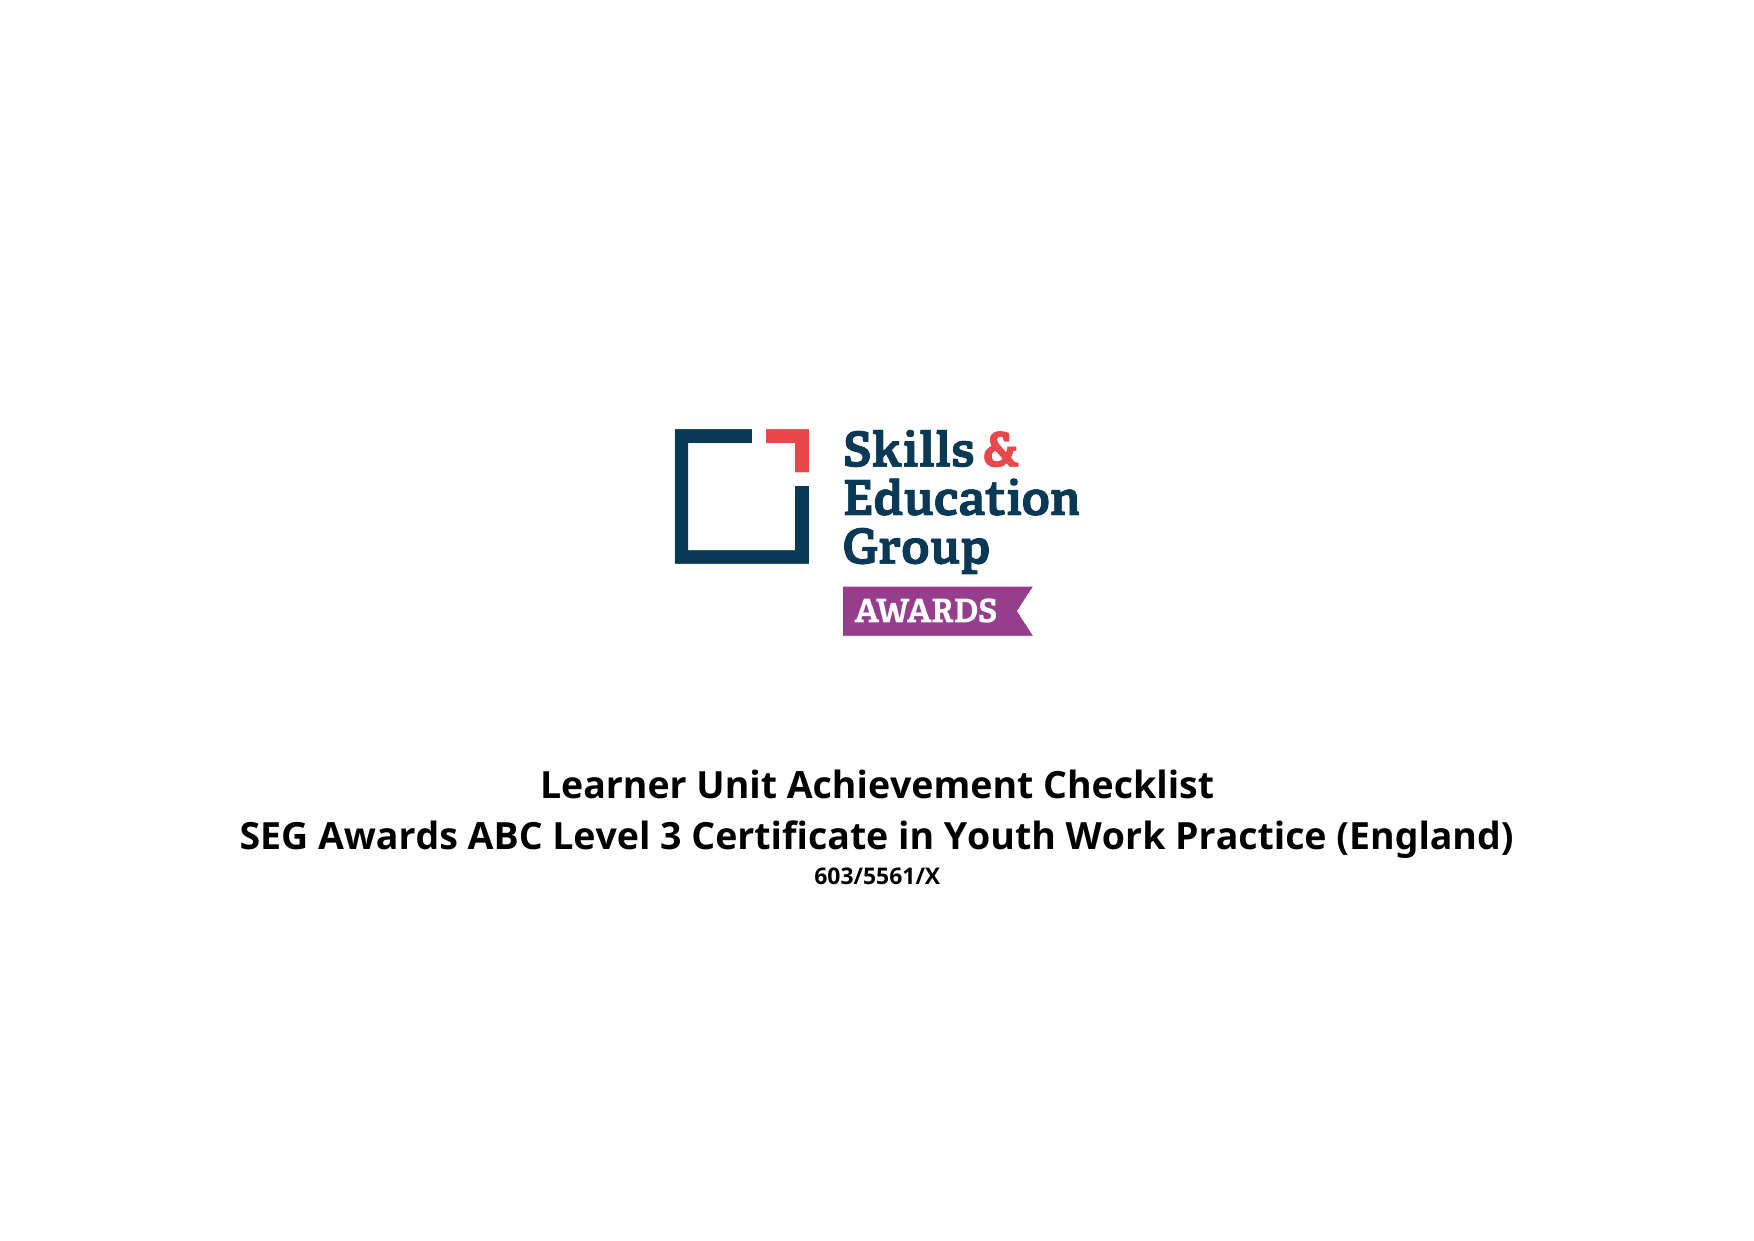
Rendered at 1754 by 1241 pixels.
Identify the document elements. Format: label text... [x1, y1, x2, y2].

text 603/5561/X [150, 860, 1604, 891]
text SEG Awards ABC Level 3 Certificate in Youth Work Practice (England) [150, 809, 1604, 860]
text Learner Unit Achievement Checklist [150, 758, 1604, 809]
picture [674, 429, 1080, 636]
